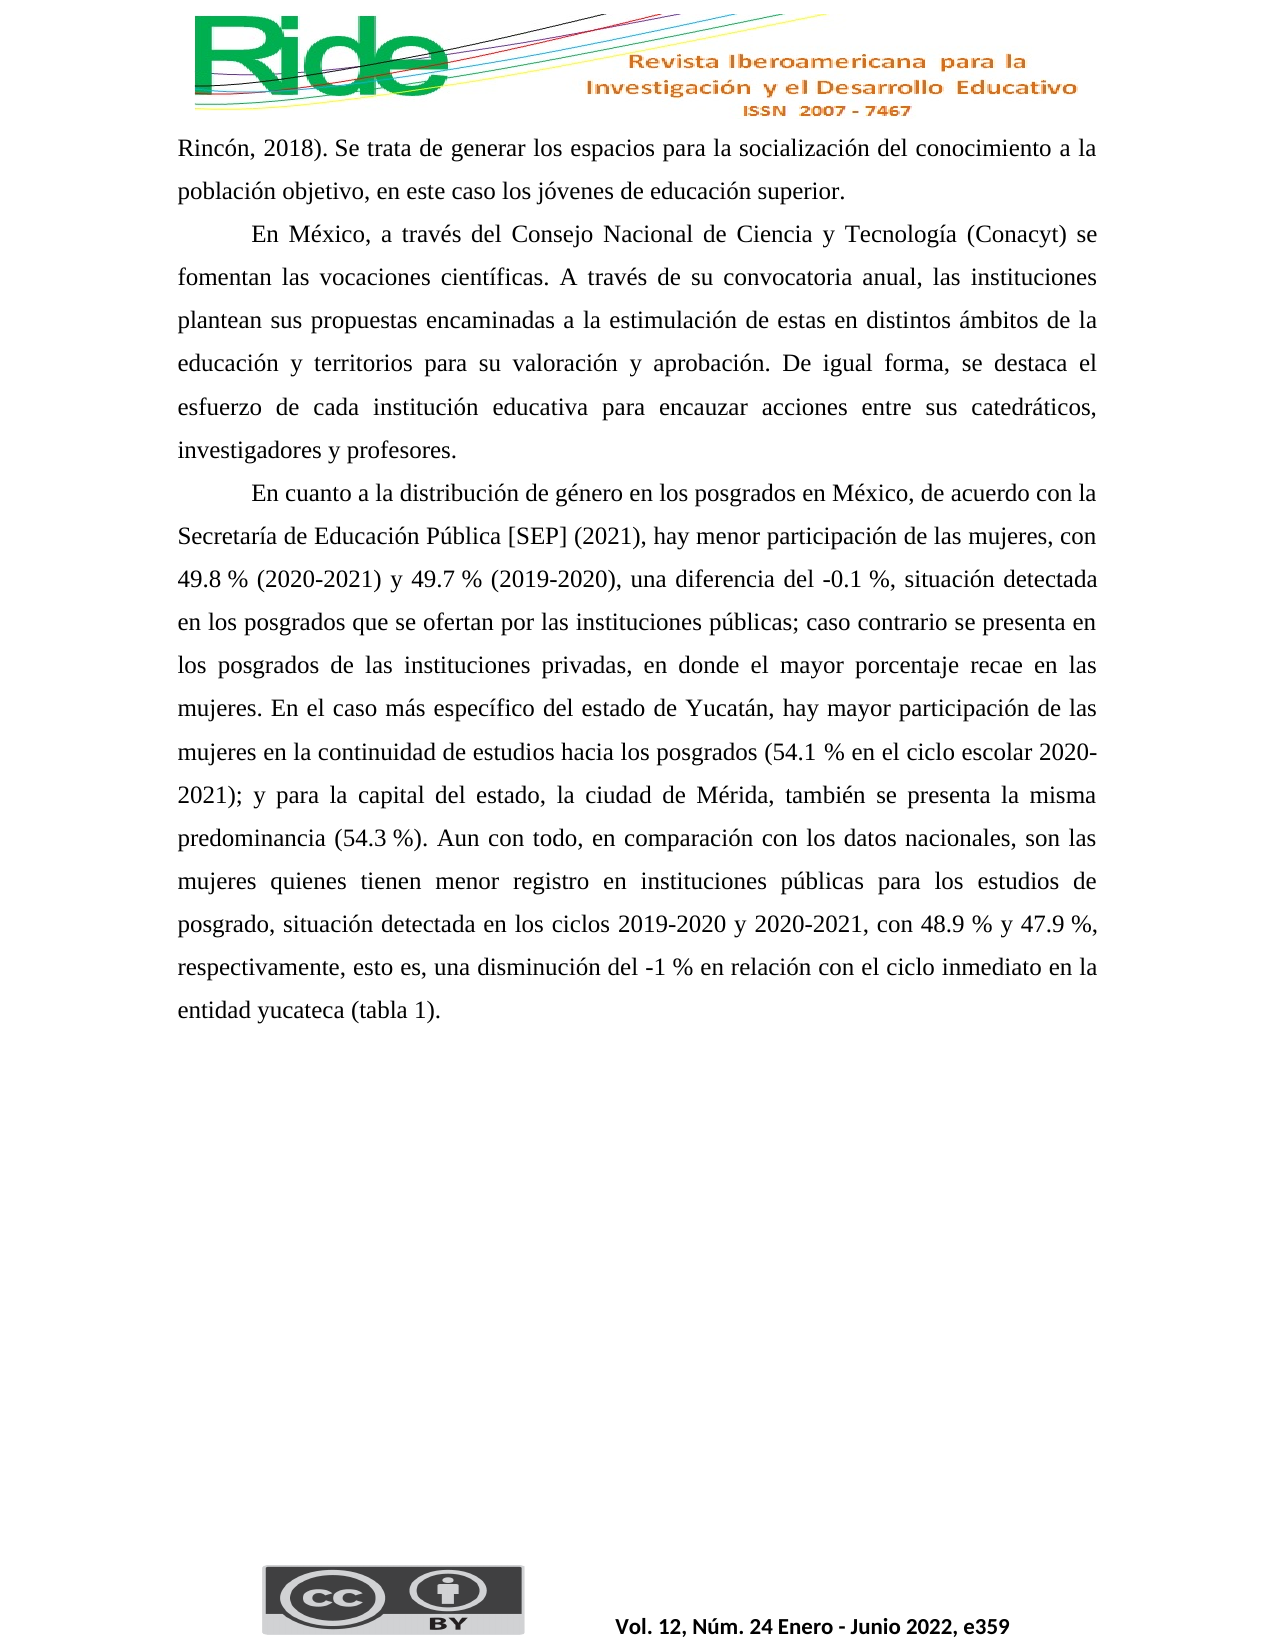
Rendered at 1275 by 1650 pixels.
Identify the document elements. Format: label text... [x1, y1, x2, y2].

picture [194, 14, 1081, 119]
text En cuanto a la distribución de género en los posgrados en México, de acuerdo con la Secretaría de Educación Pública [SEP] (2021), hay menor participación de las mujeres, con 49.8 % (2020-2021) y 49.7 % (2019-2020), una diferencia del -0.1 %, situación detectada en los posgrados que se ofertan por las instituciones públicas; caso contrario se presenta en los posgrados de las instituciones privadas, en donde el mayor porcentaje recae en las mujeres. En el caso más específico del estado de Yucatán, hay mayor participación de las mujeres en la continuidad de estudios hacia los posgrados (54.1 % en el ciclo escolar 2020-2021); y para la capital del estado, la ciudad de Mérida, también se presenta la misma predominancia (54.3 %). Aun con todo, en comparación con los datos nacionales, son las mujeres quienes tienen menor registro en instituciones públicas para los estudios de posgrado, situación detectada en los ciclos 2019-2020 y 2020-2021, con 48.9 % y 47.9 %, respectivamente, esto es, una disminución del -1 % en relación con el ciclo inmediato en la entidad yucateca (tabla 1). [177, 478, 1098, 1024]
text En México, a través del Consejo Nacional de Ciencia y Tecnología (Conacyt) se fomentan las vocaciones científicas. A través de su convocatoria anual, las instituciones plantean sus propuestas encaminadas a la estimulación de estas en distintos ámbitos de la educación y territorios para su valoración y aprobación. De igual forma, se destaca el esfuerzo de cada institución educativa para encauzar acciones entre sus catedráticos, investigadores y profesores. [177, 219, 1098, 463]
picture [262, 1565, 525, 1635]
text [177, 162, 1098, 205]
